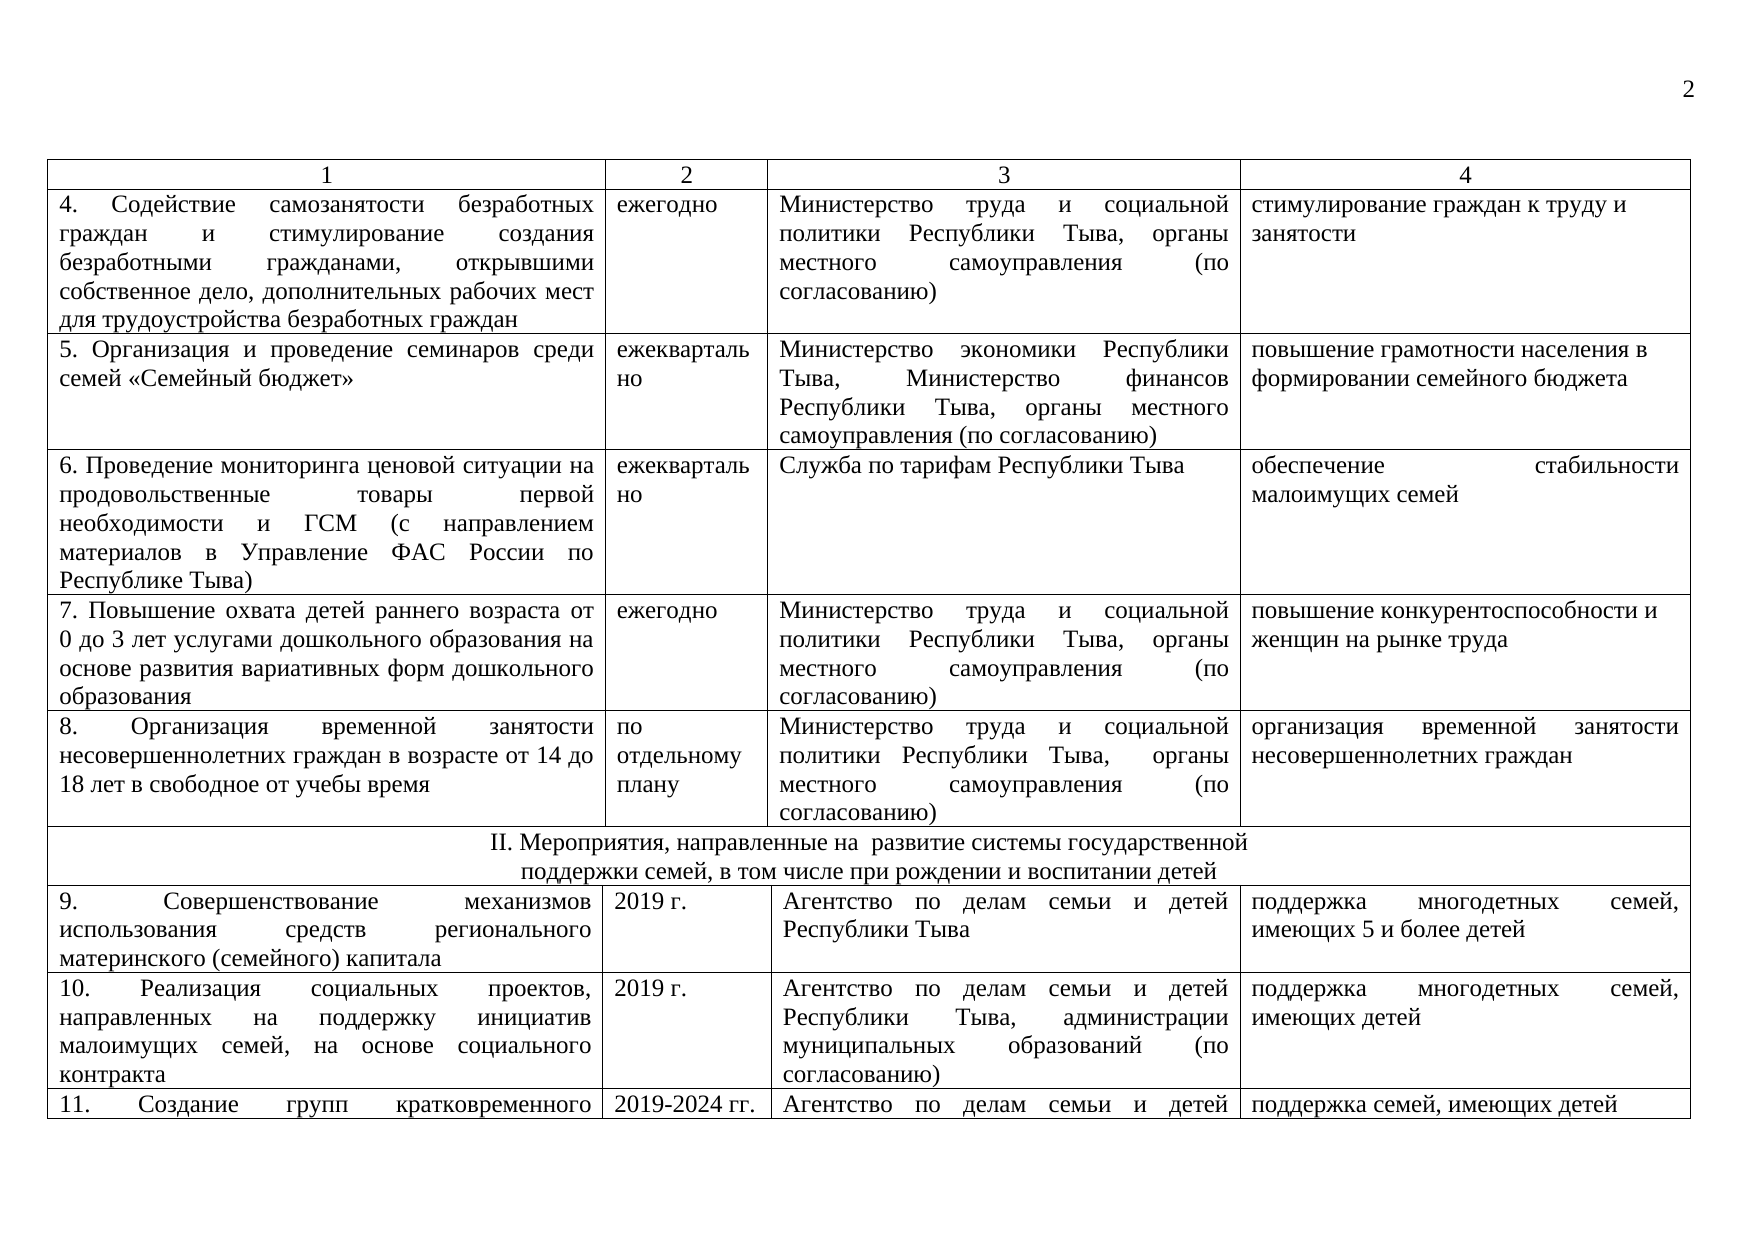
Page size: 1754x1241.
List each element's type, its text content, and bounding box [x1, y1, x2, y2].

table_cell обеспечение стабильности малоимущих семей [1241, 450, 1690, 594]
table_cell 2019 г. [603, 973, 771, 1088]
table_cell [48, 1089, 602, 1118]
table_cell 9. Совершенствование механизмов использования средств регионального материнского (семейного) капитала [48, 886, 602, 972]
table_header 4 [1241, 160, 1690, 188]
table_cell ежегодно [606, 190, 767, 333]
table_cell Министерство труда и социальной политики Республики Тыва, органы местного самоуправления (по согласованию) [768, 595, 1240, 710]
table_cell 4. Содействие самозанятости безработных граждан и стимулирование создания безработными гражданами, открывшими собственное дело, дополнительных рабочих мест для трудоустройства безработных граждан [48, 190, 605, 333]
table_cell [1241, 1089, 1690, 1118]
table_cell 10. Реализация социальных проектов, направленных на поддержку инициатив малоимущих семей, на основе социального контракта [48, 973, 602, 1088]
table_header 2 [606, 160, 767, 188]
table_cell по отдельному плану [606, 711, 767, 826]
table_cell ежеквартально [606, 334, 767, 449]
table_cell повышение грамотности населения в формировании семейного бюджета [1241, 334, 1690, 449]
table_cell поддержка многодетных семей, имеющих 5 и более детей [1241, 886, 1690, 972]
table_cell II. Мероприятия, направленные на развитие системы государственной поддержки семей, в том числе при рождении и воспитании детей [48, 827, 1690, 885]
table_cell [772, 1089, 1240, 1118]
table_header 3 [768, 160, 1240, 188]
table_cell Министерство труда и социальной политики Республики Тыва, органы местного самоуправления (по согласованию) [768, 190, 1240, 333]
table_cell Министерство экономики Республики Тыва, Министерство финансов Республики Тыва, органы местного самоуправления (по согласованию) [768, 334, 1240, 449]
table_cell поддержка многодетных семей, имеющих детей [1241, 973, 1690, 1088]
table_cell 8. Организация временной занятости несовершеннолетних граждан в возрасте от 14 до 18 лет в свободное от учебы время [48, 711, 605, 826]
table_cell Министерство труда и социальной политики Республики Тыва, органы местного самоуправления (по согласованию) [768, 711, 1240, 826]
table_cell стимулирование граждан к труду и занятости [1241, 190, 1690, 333]
table_cell ежегодно [606, 595, 767, 710]
table_cell повышение конкурентоспособности и женщин на рынке труда [1241, 595, 1690, 710]
table_cell 6. Проведение мониторинга ценовой ситуации на продовольственные товары первой необходимости и ГСМ (с направлением материалов в Управление ФАС России по Республике Тыва) [48, 450, 605, 594]
table_cell 5. Организация и проведение семинаров среди семей «Семейный бюджет» [48, 334, 605, 449]
table_cell Служба по тарифам Республики Тыва [768, 450, 1240, 594]
table_header 1 [48, 160, 605, 188]
table_cell организация временной занятости несовершеннолетних граждан [1241, 711, 1690, 826]
table_cell Агентство по делам семьи и детей Республики Тыва [772, 886, 1240, 972]
table_cell Агентство по делам семьи и детей Республики Тыва, администрации муниципальных образований (по согласованию) [772, 973, 1240, 1088]
table_cell 2019-2024 гг. [603, 1089, 771, 1118]
table_cell 7. Повышение охвата детей раннего возраста от 0 до 3 лет услугами дошкольного образования на основе развития вариативных форм дошкольного образования [48, 595, 605, 710]
table_cell ежеквартально [606, 450, 767, 594]
table_cell 2019 г. [603, 886, 771, 972]
